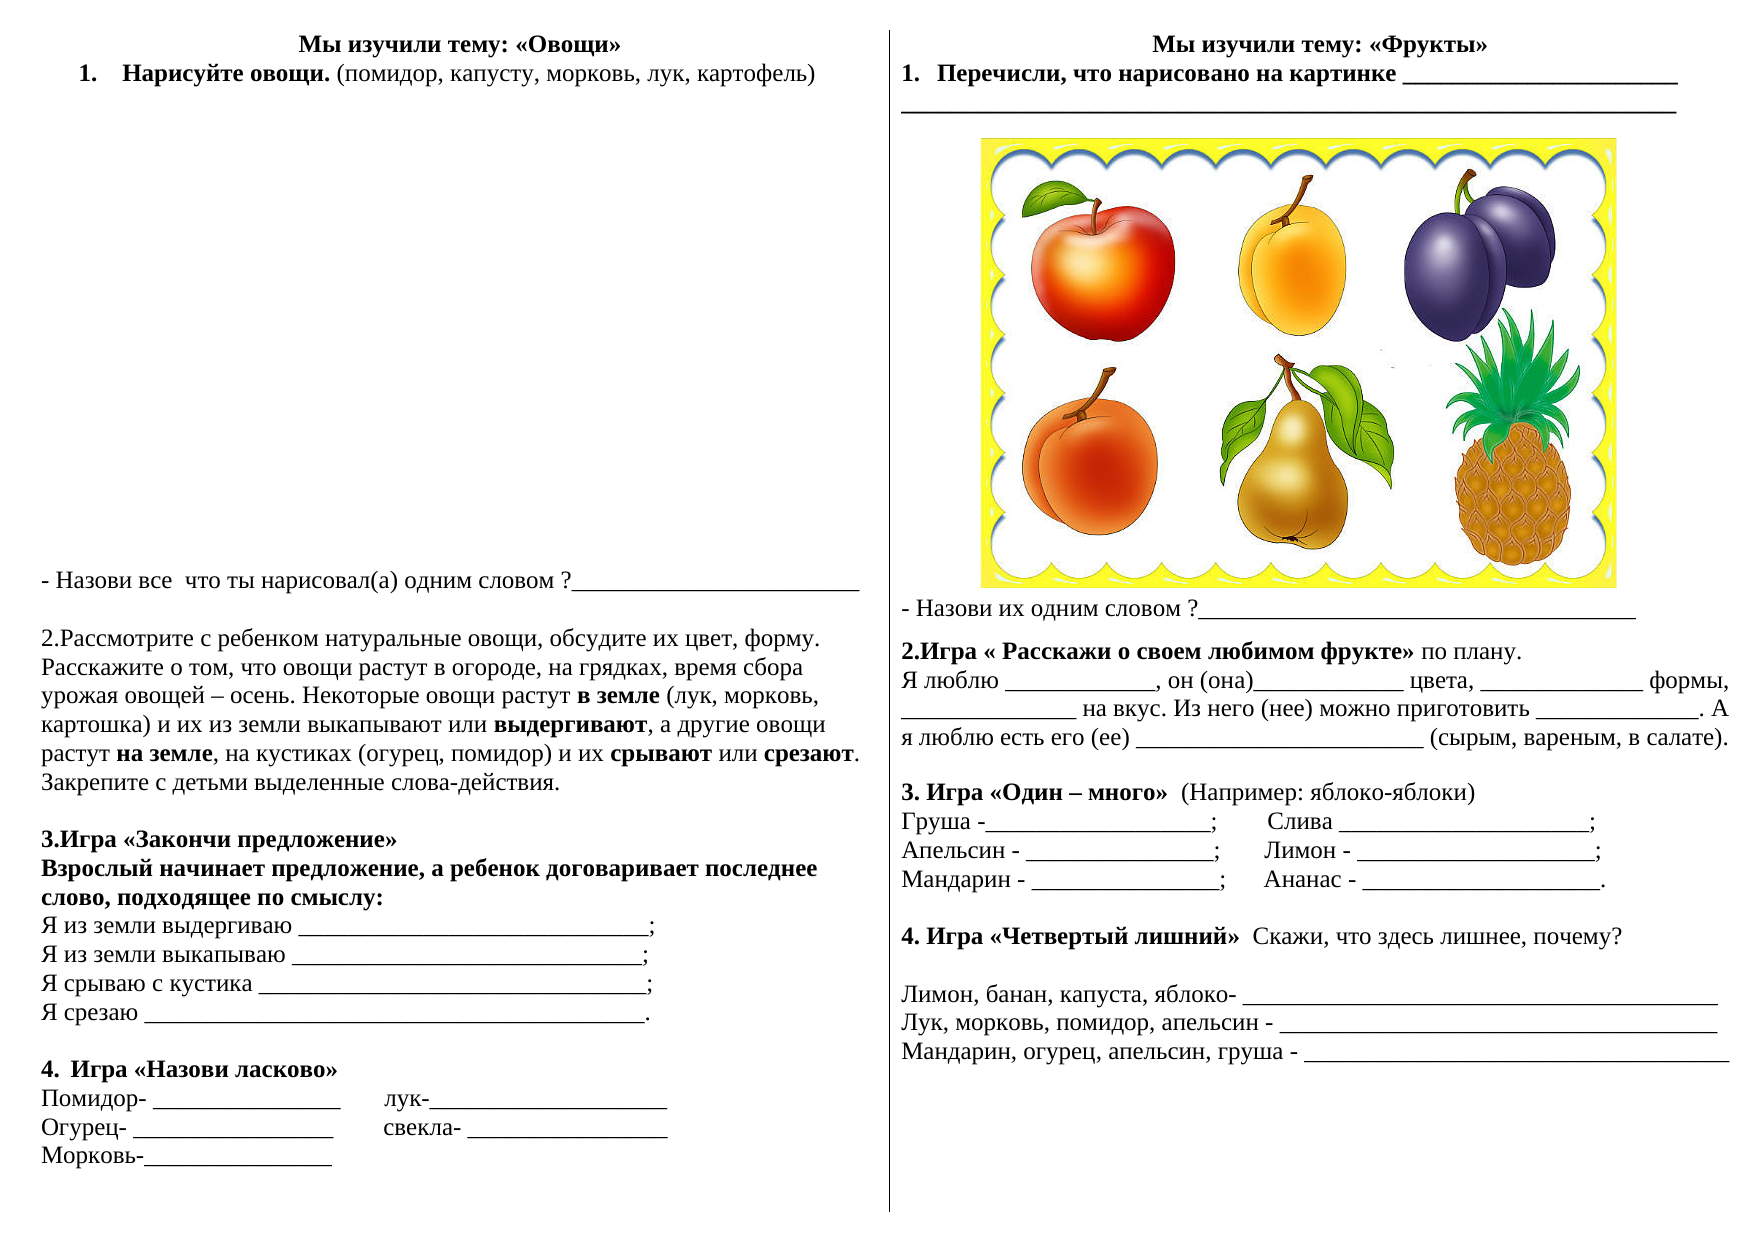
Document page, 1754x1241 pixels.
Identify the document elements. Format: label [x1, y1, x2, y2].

picture [980, 138, 1617, 588]
table_header [890, 30, 1750, 1212]
table_header [30, 30, 889, 1212]
